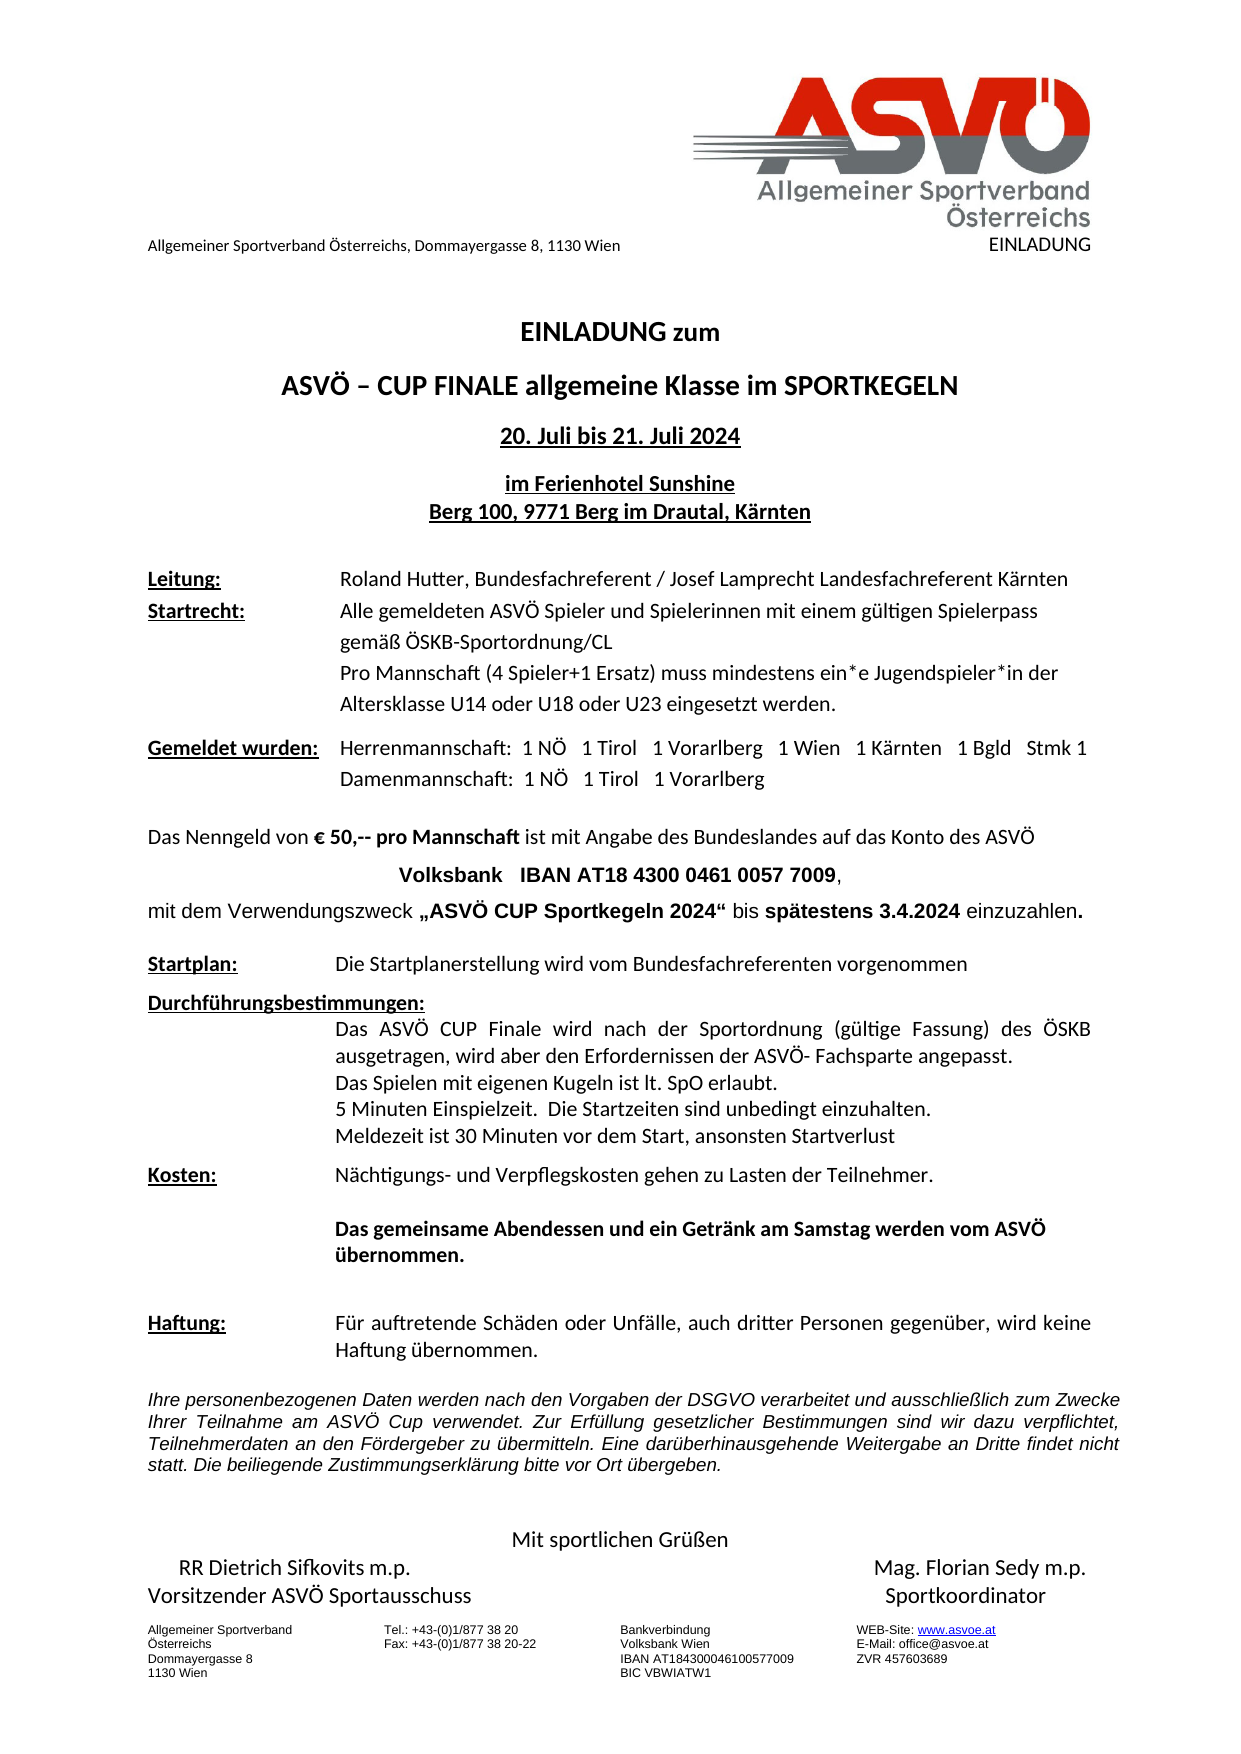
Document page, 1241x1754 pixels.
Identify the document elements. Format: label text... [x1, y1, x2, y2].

text Kosten: Nächtigungs- und Verpflegskosten gehen zu Lasten der Teilnehmer. Das gemeinsame Abendessen und ein Getränk am Samstag werden vom ASVÖ übernommen. [148, 1161, 1092, 1297]
text Haftung: Für auftretende Schäden oder Unfälle, auch dritter Personen gegenüber, wird keine Haftung übernommen. [148, 1309, 1092, 1363]
text Durchführungsbestimmungen: [148, 989, 1092, 1016]
text Startrecht: Alle gemeldeten ASVÖ Spieler und Spielerinnen mit einem gültigen Spielerpass gemäß ÖSKB-Sportordnung/CL [148, 592, 1092, 655]
text Gemeldet wurden: Herrenmannschaft: 1 NÖ 1 Tirol 1 Vorarlberg 1 Wien 1 Kärnten 1 Bgld Stmk 1 [148, 730, 1092, 761]
text Mit sportlichen Grüßen [148, 1525, 1092, 1553]
text Damenmannschaft: 1 NÖ 1 Tirol 1 Vorarlberg [148, 761, 1092, 792]
text Das Nenngeld von € 50,-- pro Mannschaft ist mit Angabe des Bundeslandes auf das Konto des ASVÖ [148, 823, 1092, 850]
text Vorsitzender ASVÖ Sportausschuss Sportkoordinator [148, 1581, 1092, 1609]
text Meldezeit ist 30 Minuten vor dem Start, ansonsten Startverlust [148, 1122, 1092, 1149]
text RR Dietrich Sifkovits m.p. Mag. Florian Sedy m.p. [148, 1553, 1092, 1581]
text ASVÖ – CUP FINALE allgemeine Klasse im SPORTKEGELN [148, 367, 1092, 402]
text Volksbank IBAN AT18 4300 0461 0057 7009, [148, 863, 1092, 887]
text Berg 100, 9771 Berg im Drautal, Kärnten [148, 497, 1092, 525]
text Ihre personenbezogenen Daten werden nach den Vorgaben der DSGVO verarbeitet und ausschließlich zum Zwecke Ihrer Teilnahme am ASVÖ Cup verwendet. Zur Erfüllung gesetzlicher Bestimmungen sind wir dazu verpflichtet, Teilnehmerdaten an den Fördergeber zu übermitteln. Eine darüberhinausgehende Weitergabe an Dritte findet nicht statt. Die beiliegende Zustimmungserklärung bitte vor Ort übergeben. [148, 1389, 1122, 1476]
text Leitung: Roland Hutter, Bundesfachreferent / Josef Lamprecht Landesfachreferent Kärnten [148, 566, 1092, 592]
text im Ferienhotel Sunshine [148, 466, 1092, 497]
text Startplan: Die Startplanerstellung wird vom Bundesfachreferenten vorgenommen [148, 950, 1093, 976]
text Das Spielen mit eigenen Kugeln ist lt. SpO erlaubt. [148, 1069, 1092, 1096]
text 5 Minuten Einspielzeit. Die Startzeiten sind unbedingt einzuhalten. [148, 1096, 1092, 1122]
text mit dem Verwendungszweck „ASVÖ CUP Sportkegeln 2024“ bis spätestens 3.4.2024 einzuzahlen. [148, 899, 1093, 923]
text 20. Juli bis 21. Juli 2024 [148, 420, 1092, 451]
text EINLADUNG zum [148, 313, 1092, 349]
text Pro Mannschaft (4 Spieler+1 Ersatz) muss mindestens ein*e Jugendspieler*in der Altersklasse U14 oder U18 oder U23 eingesetzt werden. [148, 655, 1092, 717]
text Das ASVÖ CUP Finale wird nach der Sportordnung (gültige Fassung) des ÖSKB ausgetragen, wird aber den Erfordernissen der ASVÖ- Fachsparte angepasst. [148, 1016, 1092, 1069]
picture [681, 73, 1093, 232]
